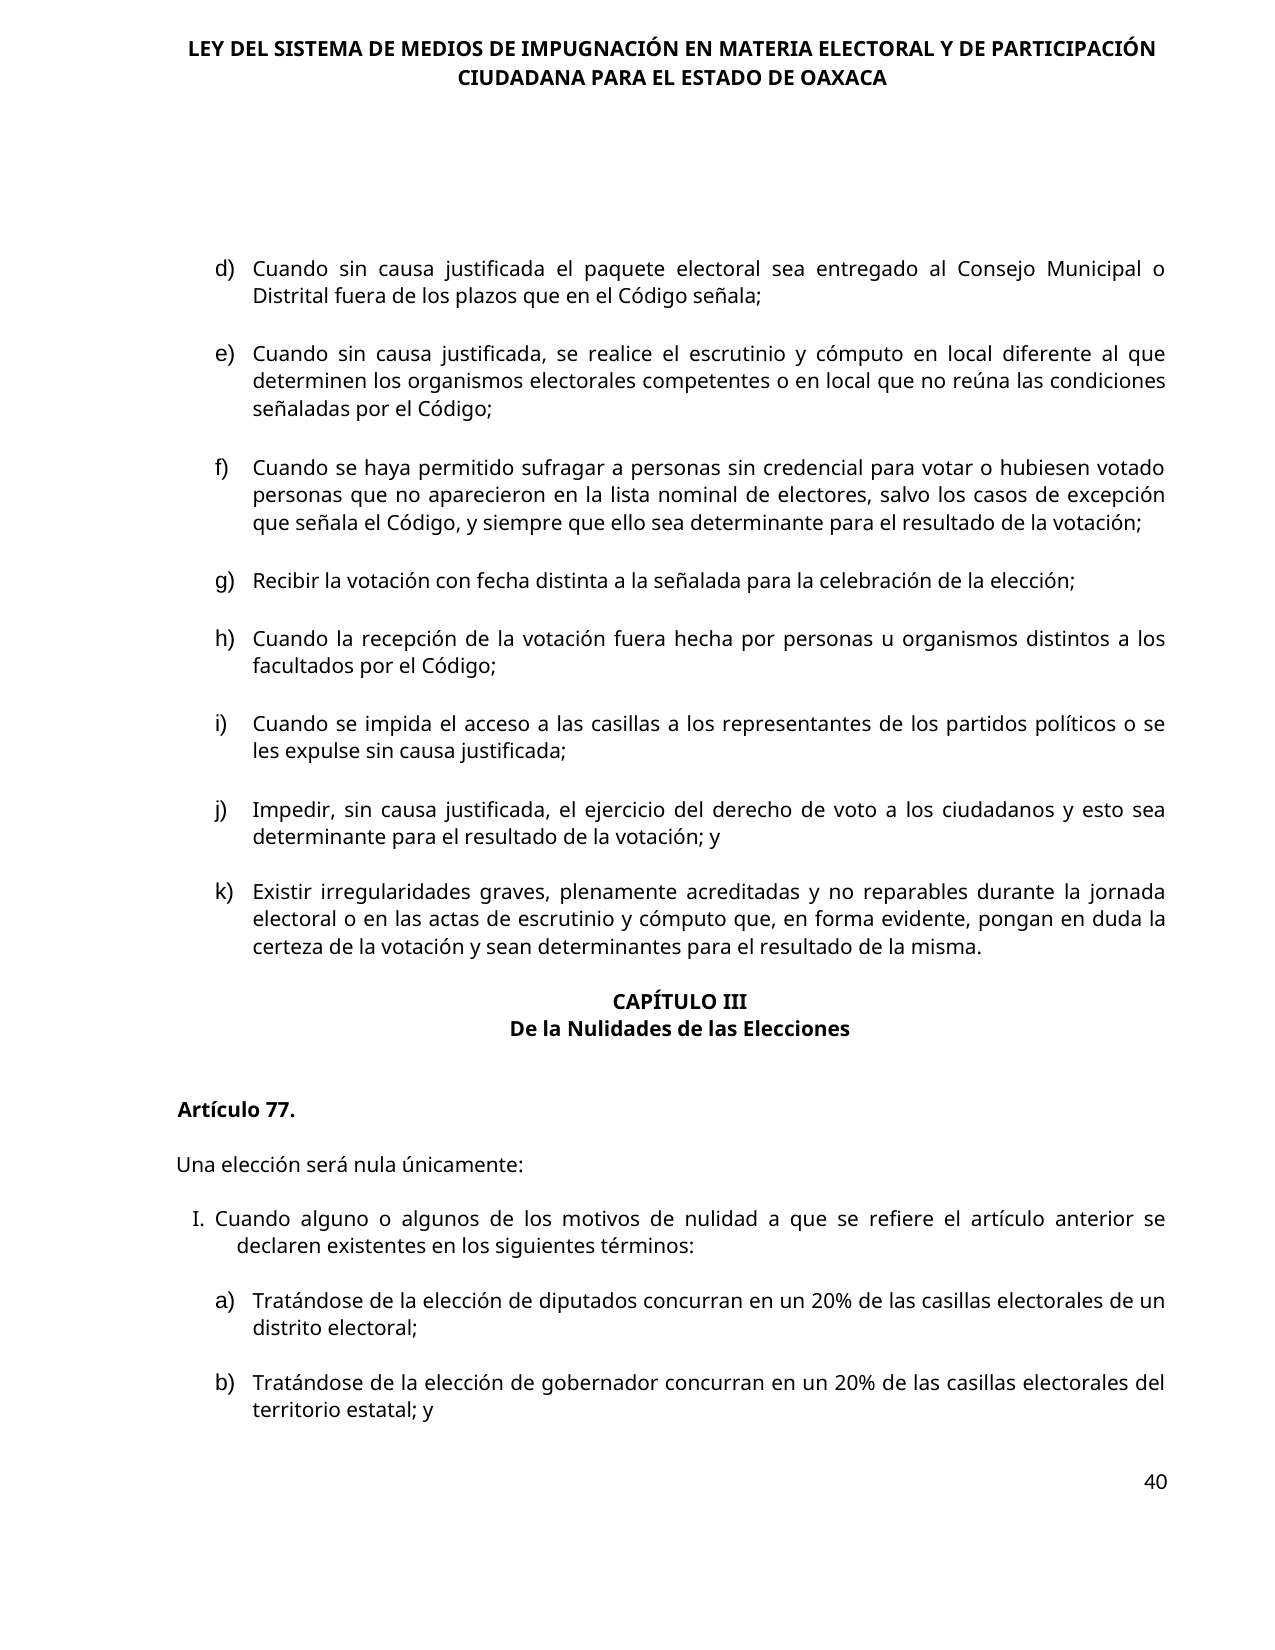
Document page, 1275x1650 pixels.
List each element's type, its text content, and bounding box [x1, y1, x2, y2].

list Cuando la recepción de la votación fuera hecha por personas u organismos distintos a los facultados por el Código; [215, 624, 1167, 680]
list Cuando se haya permitido sufragar a personas sin credencial para votar o hubiesen votado personas que no aparecieron en la lista nominal de electores, salvo los casos de excepción que señala el Código, y siempre que ello sea determinante para el resultado de la votación; [215, 453, 1167, 536]
text De la Nulidades de las Elecciones [191, 1015, 1168, 1042]
text CAPÍTULO III [191, 987, 1168, 1015]
list Cuando sin causa justificada, se realice el escrutinio y cómputo en local diferente al que determinen los organismos electorales competentes o en local que no reúna las condiciones señaladas por el Código; [215, 339, 1167, 423]
list Impedir, sin causa justificada, el ejercicio del derecho de voto a los ciudadanos y esto sea determinante para el resultado de la votación; y [215, 795, 1167, 851]
list Recibir la votación con fecha distinta a la señalada para la celebración de la elección; [215, 566, 1167, 594]
list Cuando se impida el acceso a las casillas a los representantes de los partidos políticos o se les expulse sin causa justificada; [215, 709, 1167, 765]
list Cuando sin causa justificada el paquete electoral sea entregado al Consejo Municipal o Distrital fuera de los plazos que en el Código señala; [215, 254, 1167, 310]
list Existir irregularidades graves, plenamente acreditadas y no reparables durante la jornada electoral o en las actas de escrutinio y cómputo que, en forma evidente, pongan en duda la certeza de la votación y sean determinantes para el resultado de la misma. [215, 877, 1167, 961]
list Tratándose de la elección de diputados concurran en un 20% de las casillas electorales de un distrito electoral; [215, 1286, 1167, 1342]
text Artículo 77. [177, 1095, 1167, 1124]
list Tratándose de la elección de gobernador concurran en un 20% de las casillas electorales del territorio estatal; y [215, 1368, 1167, 1424]
text I. Cuando alguno o algunos de los motivos de nulidad a que se refiere el artículo anterior se declaren existentes en los siguientes términos: [192, 1204, 1167, 1260]
text Una elección será nula únicamente: [176, 1150, 1167, 1178]
